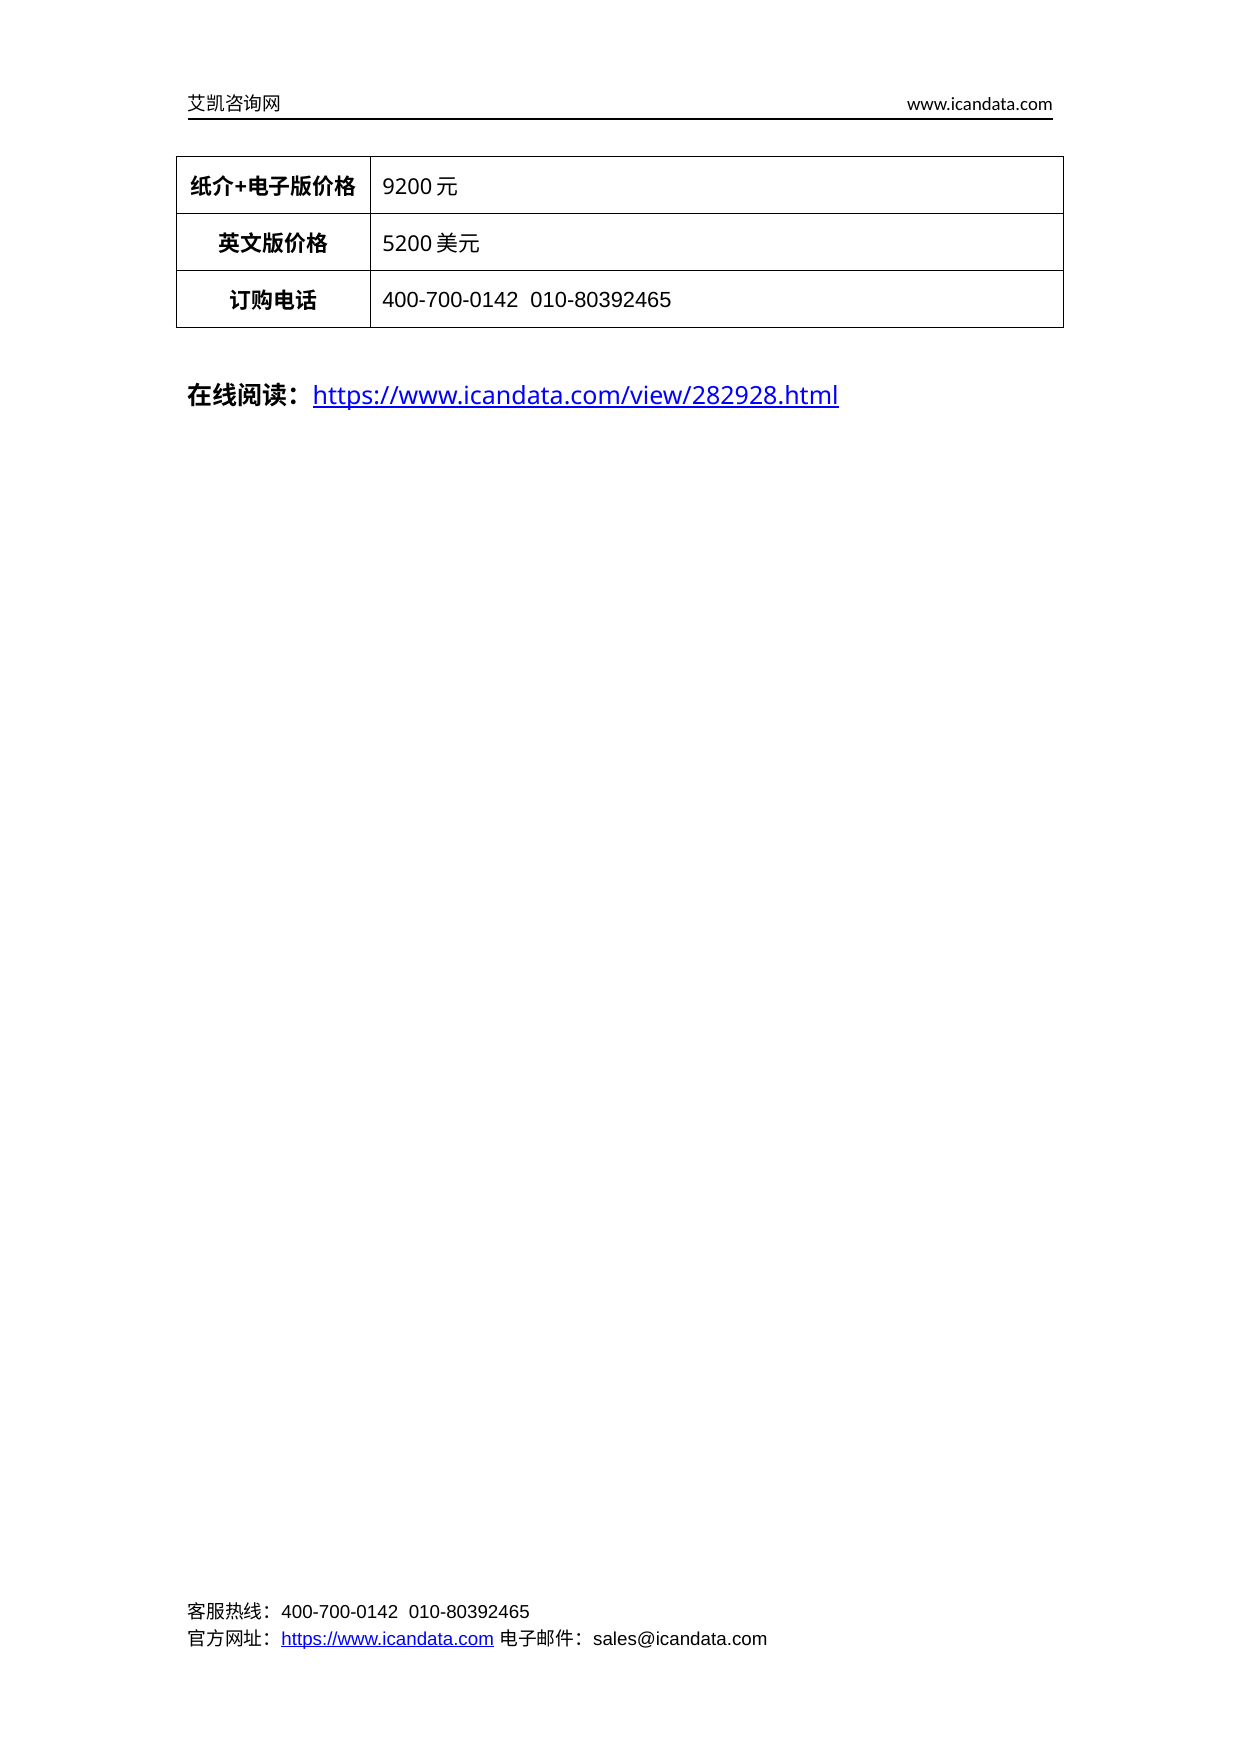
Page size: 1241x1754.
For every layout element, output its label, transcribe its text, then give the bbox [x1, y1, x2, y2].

table_cell 5200美元 [371, 214, 1063, 270]
table_cell 纸介+电子版价格 [177, 157, 370, 213]
table_cell 400-700-0142 010-80392465 [371, 271, 1063, 327]
table_cell 英文版价格 [177, 214, 370, 270]
table_cell 9200元 [371, 157, 1063, 213]
text 在线阅读：https://www.icandata.com/view/282928.html [187, 361, 1053, 426]
table_cell 订购电话 [177, 271, 370, 327]
